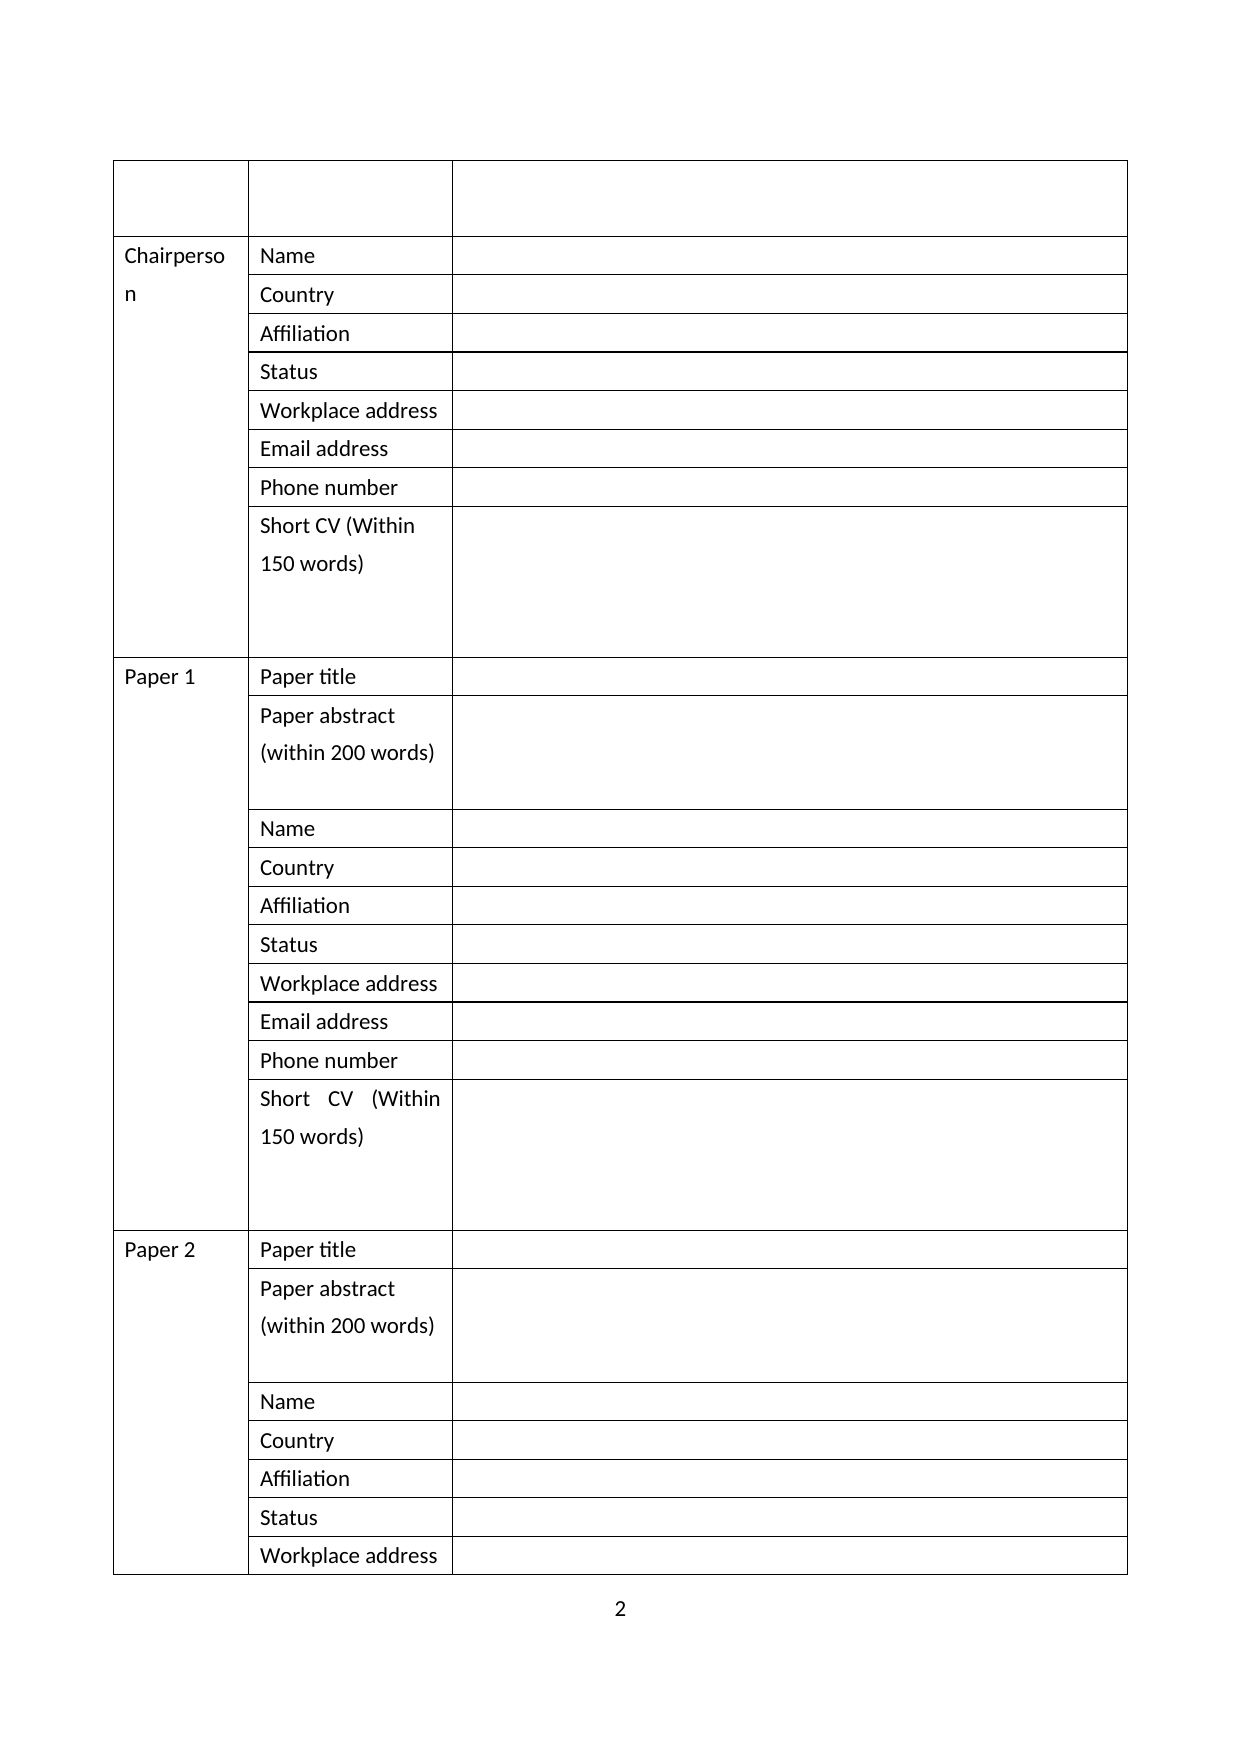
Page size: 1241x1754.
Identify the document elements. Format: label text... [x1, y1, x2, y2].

table_cell Paper abstract (within 200 words) [249, 1269, 452, 1382]
table_cell Workplace address [249, 964, 452, 1001]
table_cell [453, 1460, 1127, 1497]
table_cell Short CV (Within 150 words) [249, 507, 452, 657]
table_cell Workplace address [249, 1537, 452, 1574]
table_cell [453, 1498, 1127, 1536]
table_cell [453, 887, 1127, 924]
table_cell Phone number [249, 1041, 452, 1078]
table_cell [453, 1383, 1127, 1420]
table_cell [249, 161, 452, 236]
table_cell Short CV (Within 150 words) [249, 1080, 452, 1229]
table_cell [453, 1080, 1127, 1229]
table_cell [453, 430, 1127, 467]
table_cell [453, 507, 1127, 657]
table_cell Status [249, 353, 452, 390]
table_cell Country [249, 848, 452, 886]
table_cell [453, 275, 1127, 313]
table_cell Name [249, 810, 452, 847]
table_cell [453, 848, 1127, 886]
table_cell [453, 1269, 1127, 1382]
table_cell Email address [249, 1003, 452, 1040]
table_cell Name [249, 237, 452, 274]
table_cell [453, 1041, 1127, 1078]
table_cell [453, 391, 1127, 428]
table_cell Paper 1 [114, 658, 248, 1229]
table_cell [453, 237, 1127, 274]
table_cell Paper 2 [114, 1231, 248, 1574]
table_cell Email address [249, 430, 452, 467]
table_cell Paper title [249, 1231, 452, 1268]
table_cell [453, 1003, 1127, 1040]
table_cell [453, 314, 1127, 351]
table_cell [453, 964, 1127, 1001]
table_cell Affiliation [249, 887, 452, 924]
table_cell Affiliation [249, 1460, 452, 1497]
table_cell [453, 161, 1127, 236]
table_cell Chairperson [114, 237, 248, 657]
table_cell Affiliation [249, 314, 452, 351]
table_cell [453, 658, 1127, 695]
table_cell [453, 925, 1127, 963]
table_cell Workplace address [249, 391, 452, 428]
table_cell [453, 1537, 1127, 1574]
table_cell Status [249, 1498, 452, 1536]
table_cell Country [249, 275, 452, 313]
table_cell Paper abstract (within 200 words) [249, 696, 452, 809]
table_cell [453, 353, 1127, 390]
table_cell [453, 810, 1127, 847]
table_cell Name [249, 1383, 452, 1420]
table_cell Paper title [249, 658, 452, 695]
table_cell [453, 468, 1127, 506]
table_cell Phone number [249, 468, 452, 506]
table_cell Country [249, 1421, 452, 1459]
table_cell [453, 696, 1127, 809]
table_cell Status [249, 925, 452, 963]
table_cell [453, 1231, 1127, 1268]
table_cell [453, 1421, 1127, 1459]
